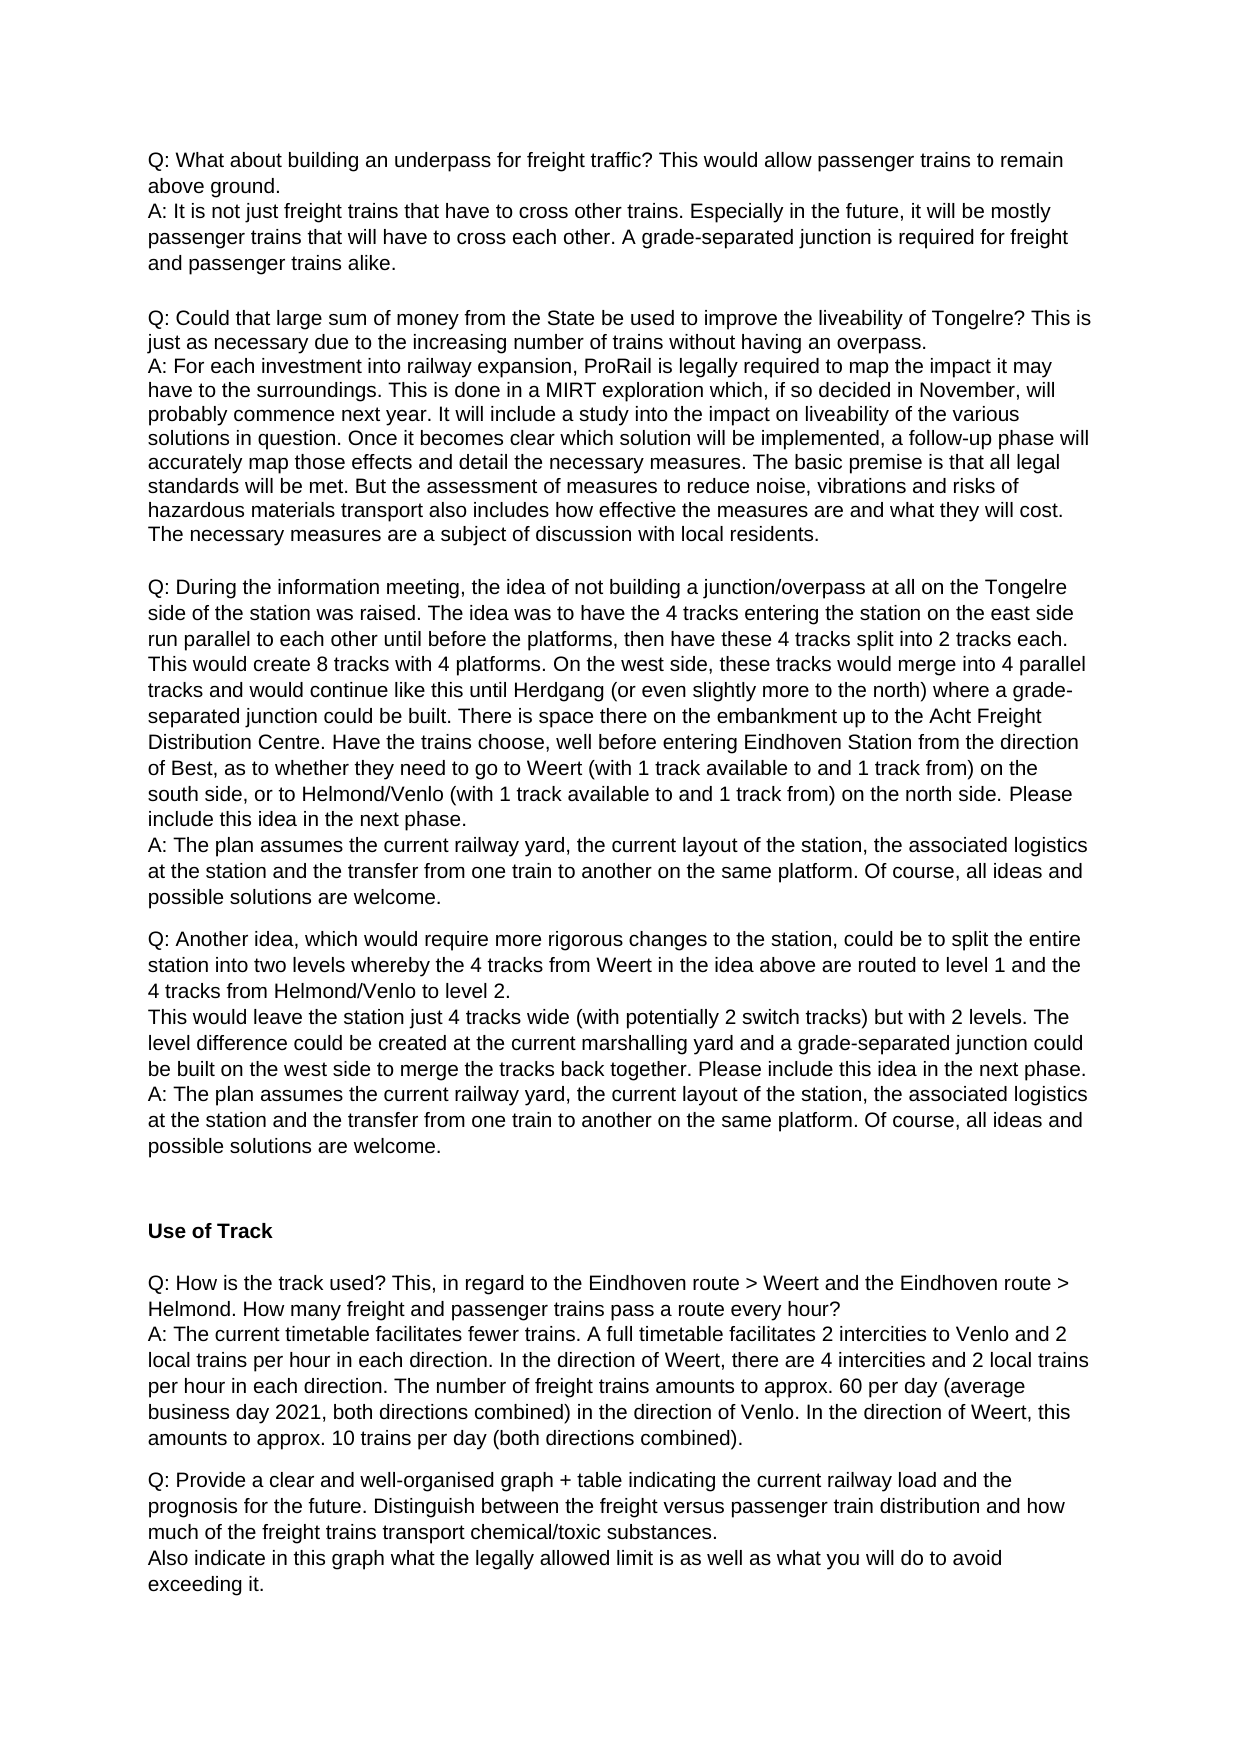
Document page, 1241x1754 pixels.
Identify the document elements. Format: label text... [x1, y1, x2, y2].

text Q: Could that large sum of money from the State be used to improve the liveability of Tongelre? This is just as necessary due to the increasing number of trains without having an overpass. A: For each investment into railway expansion, ProRail is legally required to map the impact it may have to the surroundings. This is done in a MIRT exploration which, if so decided in November, will probably commence next year. It will include a study into the impact on liveability of the various solutions in question. Once it becomes clear which solution will be implemented, a follow-up phase will accurately map those effects and detail the necessary measures. The basic premise is that all legal standards will be met. But the assessment of measures to reduce noise, vibrations and risks of hazardous materials transport also includes how effective the measures are and what they will cost. The necessary measures are a subject of discussion with local residents. [148, 306, 1093, 546]
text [148, 1468, 1093, 1595]
text Q: During the information meeting, the idea of not building a junction/overpass at all on the Tongelre side of the station was raised. The idea was to have the 4 tracks entering the station on the east side run parallel to each other until before the platforms, then have these 4 tracks split into 2 tracks each. This would create 8 tracks with 4 platforms. On the west side, these tracks would merge into 4 parallel tracks and would continue like this until Herdgang (or even slightly more to the north) where a grade-separated junction could be built. There is space there on the embankment up to the Acht Freight Distribution Centre. Have the trains choose, well before entering Eindhoven Station from the direction of Best, as to whether they need to go to Weert (with 1 track available to and 1 track from) on the south side, or to Helmond/Venlo (with 1 track available to and 1 track from) on the north side. Please include this idea in the next phase. A: The plan assumes the current railway yard, the current layout of the station, the associated logistics at the station and the transfer from one train to another on the same platform. Of course, all ideas and possible solutions are welcome. [148, 575, 1093, 909]
text Q: What about building an underpass for freight traffic? This would allow passenger trains to remain above ground. A: It is not just freight trains that have to cross other trains. Especially in the future, it will be mostly passenger trains that will have to cross each other. A grade-separated junction is required for freight and passenger trains alike. [148, 148, 1093, 275]
text Q: Another idea, which would require more rigorous changes to the station, could be to split the entire station into two levels whereby the 4 tracks from Weert in the idea above are routed to level 1 and the 4 tracks from Helmond/Venlo to level 2. This would leave the station just 4 tracks wide (with potentially 2 switch tracks) but with 2 levels. The level difference could be created at the current marshalling yard and a grade-separated junction could be built on the west side to merge the tracks back together. Please include this idea in the next phase. A: The plan assumes the current railway yard, the current layout of the station, the associated logistics at the station and the transfer from one train to another on the same platform. Of course, all ideas and possible solutions are welcome. [148, 927, 1093, 1158]
text Use of Track Q: How is the track used? This, in regard to the Eindhoven route > Weert and the Eindhoven route > Helmond. How many freight and passenger trains pass a route every hour? A: The current timetable facilitates fewer trains. A full timetable facilitates 2 intercities to Venlo and 2 local trains per hour in each direction. In the direction of Weert, there are 4 intercities and 2 local trains per hour in each direction. The number of freight trains amounts to approx. 60 per day (average business day 2021, both directions combined) in the direction of Venlo. In the direction of Weert, this amounts to approx. 10 trains per day (both directions combined). [148, 1219, 1093, 1449]
